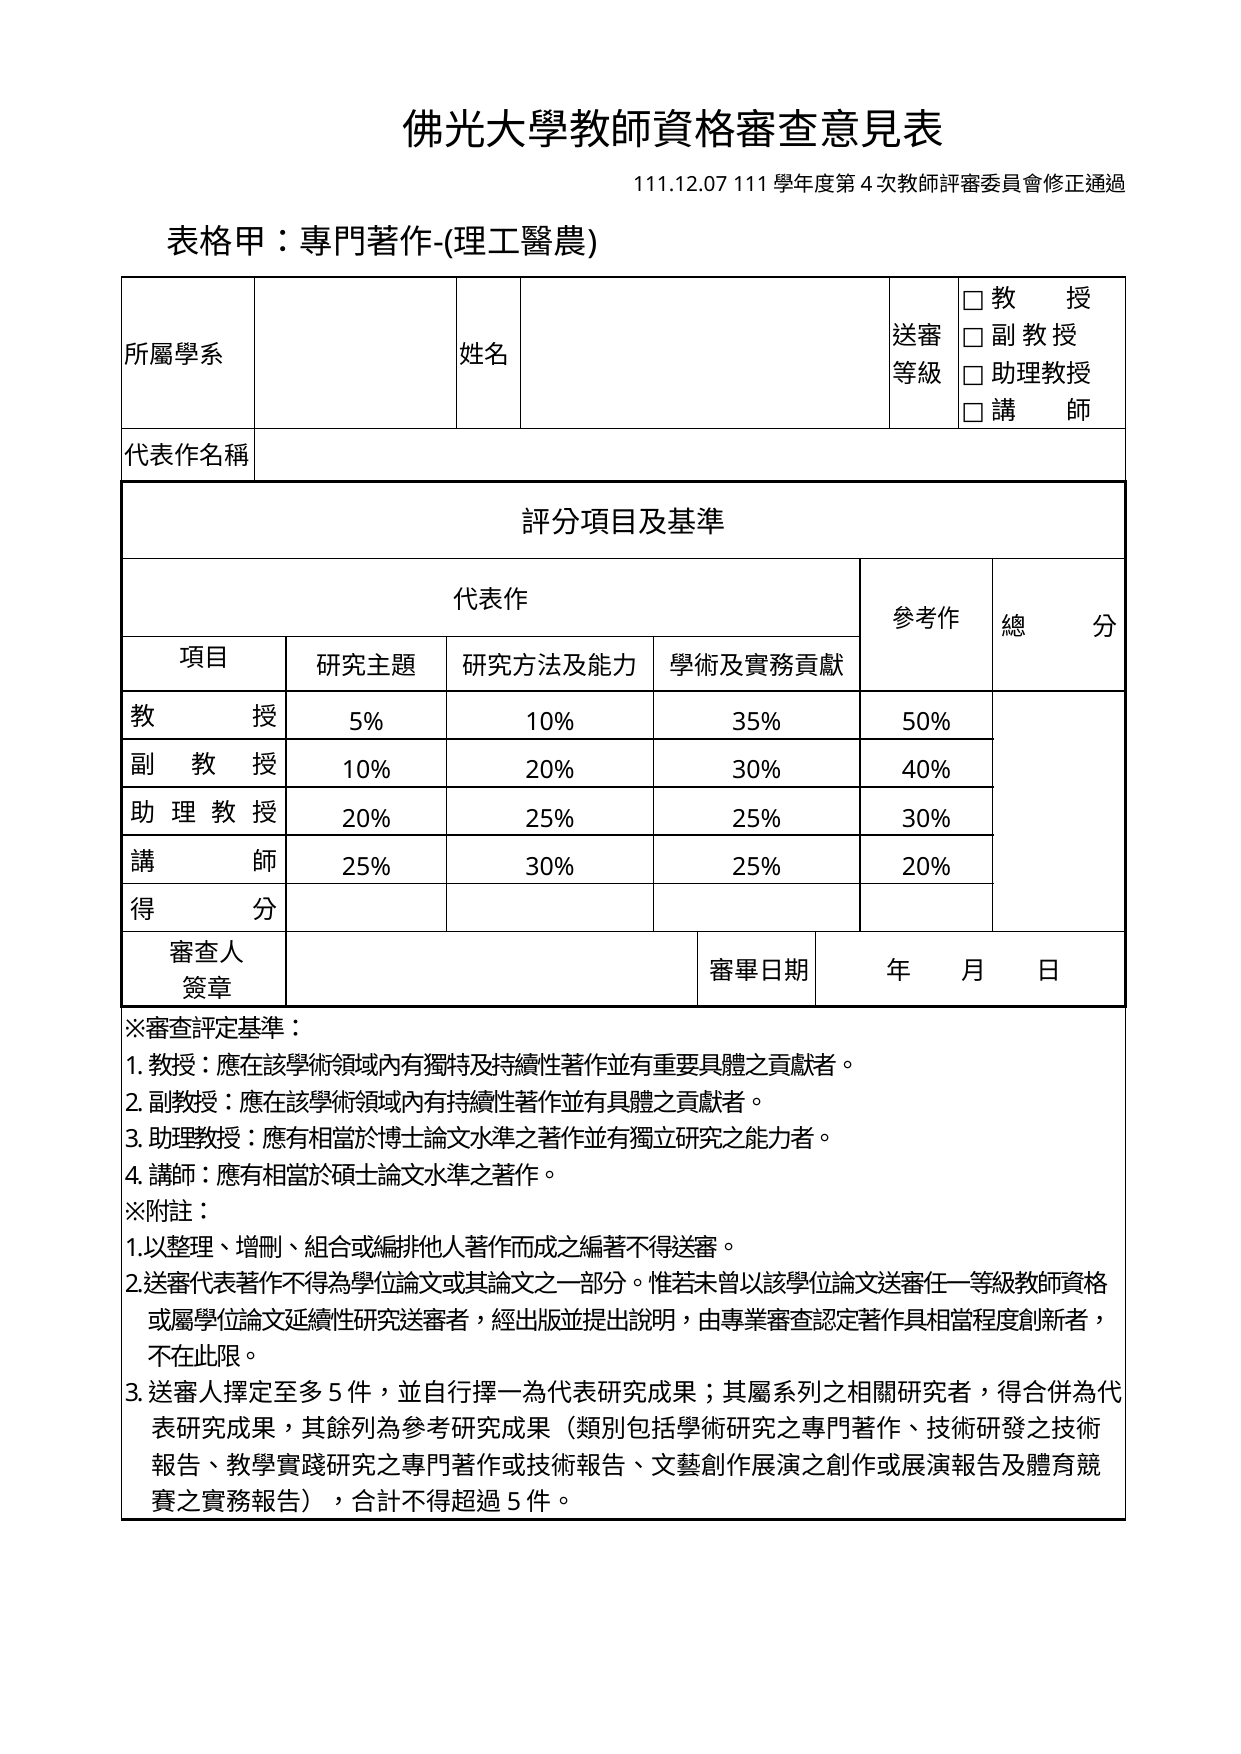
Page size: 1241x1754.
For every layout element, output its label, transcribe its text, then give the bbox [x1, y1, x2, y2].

table_cell 審畢日期 [698, 932, 815, 1004]
table_cell 副教授 [123, 740, 285, 786]
table_cell [447, 884, 653, 931]
table_cell 20% [861, 836, 992, 882]
table_cell 10% [447, 692, 653, 738]
table_cell [287, 932, 697, 1004]
table_cell 50% [861, 692, 992, 738]
table_header □ 教 授 □ 副 教 授 □ 助理教授 □ 講 師 [959, 278, 1125, 427]
table_cell [654, 884, 859, 931]
table_cell 審查人 簽章 [123, 932, 285, 1004]
table_cell 講師 [123, 836, 285, 882]
table_header [521, 278, 889, 427]
text 佛光大學教師資格審查意見表 [133, 89, 1213, 164]
table_cell [861, 884, 992, 931]
table_header 送審 等級 [890, 278, 958, 427]
table_header 姓名 [457, 278, 520, 427]
table_cell 年 月 日 [816, 932, 1124, 1004]
table_cell 研究方法及能力 [447, 637, 653, 690]
table_cell 學術及實務貢獻 [654, 637, 859, 690]
table_cell 參考作 [861, 559, 992, 690]
table_cell [287, 884, 446, 931]
text 表格甲：專門著作-(理工醫農) [133, 201, 1213, 276]
table_cell 5% [287, 692, 446, 738]
table_cell 25% [447, 788, 653, 834]
text 111.12.07 111學年度第4次教師評審委員會修正通過 [633, 164, 1213, 201]
table_cell 35% [654, 692, 859, 738]
table_cell 10% [287, 740, 446, 786]
table_cell 25% [654, 788, 859, 834]
table_cell 助理教授 [123, 788, 285, 834]
table_cell 30% [654, 740, 859, 786]
table_cell 25% [654, 836, 859, 882]
table_cell 代表作 [123, 559, 859, 636]
table_cell [993, 692, 1124, 931]
table_cell [255, 429, 1125, 479]
table_cell 20% [287, 788, 446, 834]
table_cell 代表作名稱 [122, 429, 254, 479]
table_cell 30% [861, 788, 992, 834]
table_cell 總分 [993, 559, 1124, 690]
table_cell 40% [861, 740, 992, 786]
table_cell 30% [447, 836, 653, 882]
table_cell 教授 [123, 692, 285, 738]
table_cell ※審查評定基準： 1. 教授：應在該學術領域內有獨特及持續性著作並有重要具體之貢獻者。 2. 副教授：應在該學術領域內有持續性著作並有具體之貢獻者。 3. 助理教授：應有相當於博士論文水準之著作並有獨立研究之能力者。 4. 講師：應有相當於碩士論文水準之著作。 ※附註： 1.以整理、增刪、組合或編排他人著作而成之編著不得送審。 2.送審代表著作不得為學位論文或其論文之一部分。惟若未曾以該學位論文送審任一等級教師資格或屬學位論文延續性研究送審者，經出版並提出說明，由專業審查認定著作具相當程度創新者，不在此限。 3. 送審人擇定至多5件，並自行擇一為代表研究成果；其屬系列之相關研究者，得合併為代表研究成果，其餘列為參考研究成果（類別包括學術研究之專門著作、技術研發之技術報告、教學實踐研究之專門著作或技術報告、文藝創作展演之創作或展演報告及體育競賽之實務報告），合計不得超過5件。 [122, 1008, 1125, 1518]
table_cell 評分項目及基準 [123, 483, 1124, 558]
table_cell 項目 [123, 637, 285, 690]
table_header 所屬學系 [122, 278, 254, 427]
table_cell 研究主題 [287, 637, 446, 690]
table_cell 得分 [123, 884, 285, 931]
table_header [255, 278, 456, 427]
table_cell 20% [447, 740, 653, 786]
table_cell 25% [287, 836, 446, 882]
